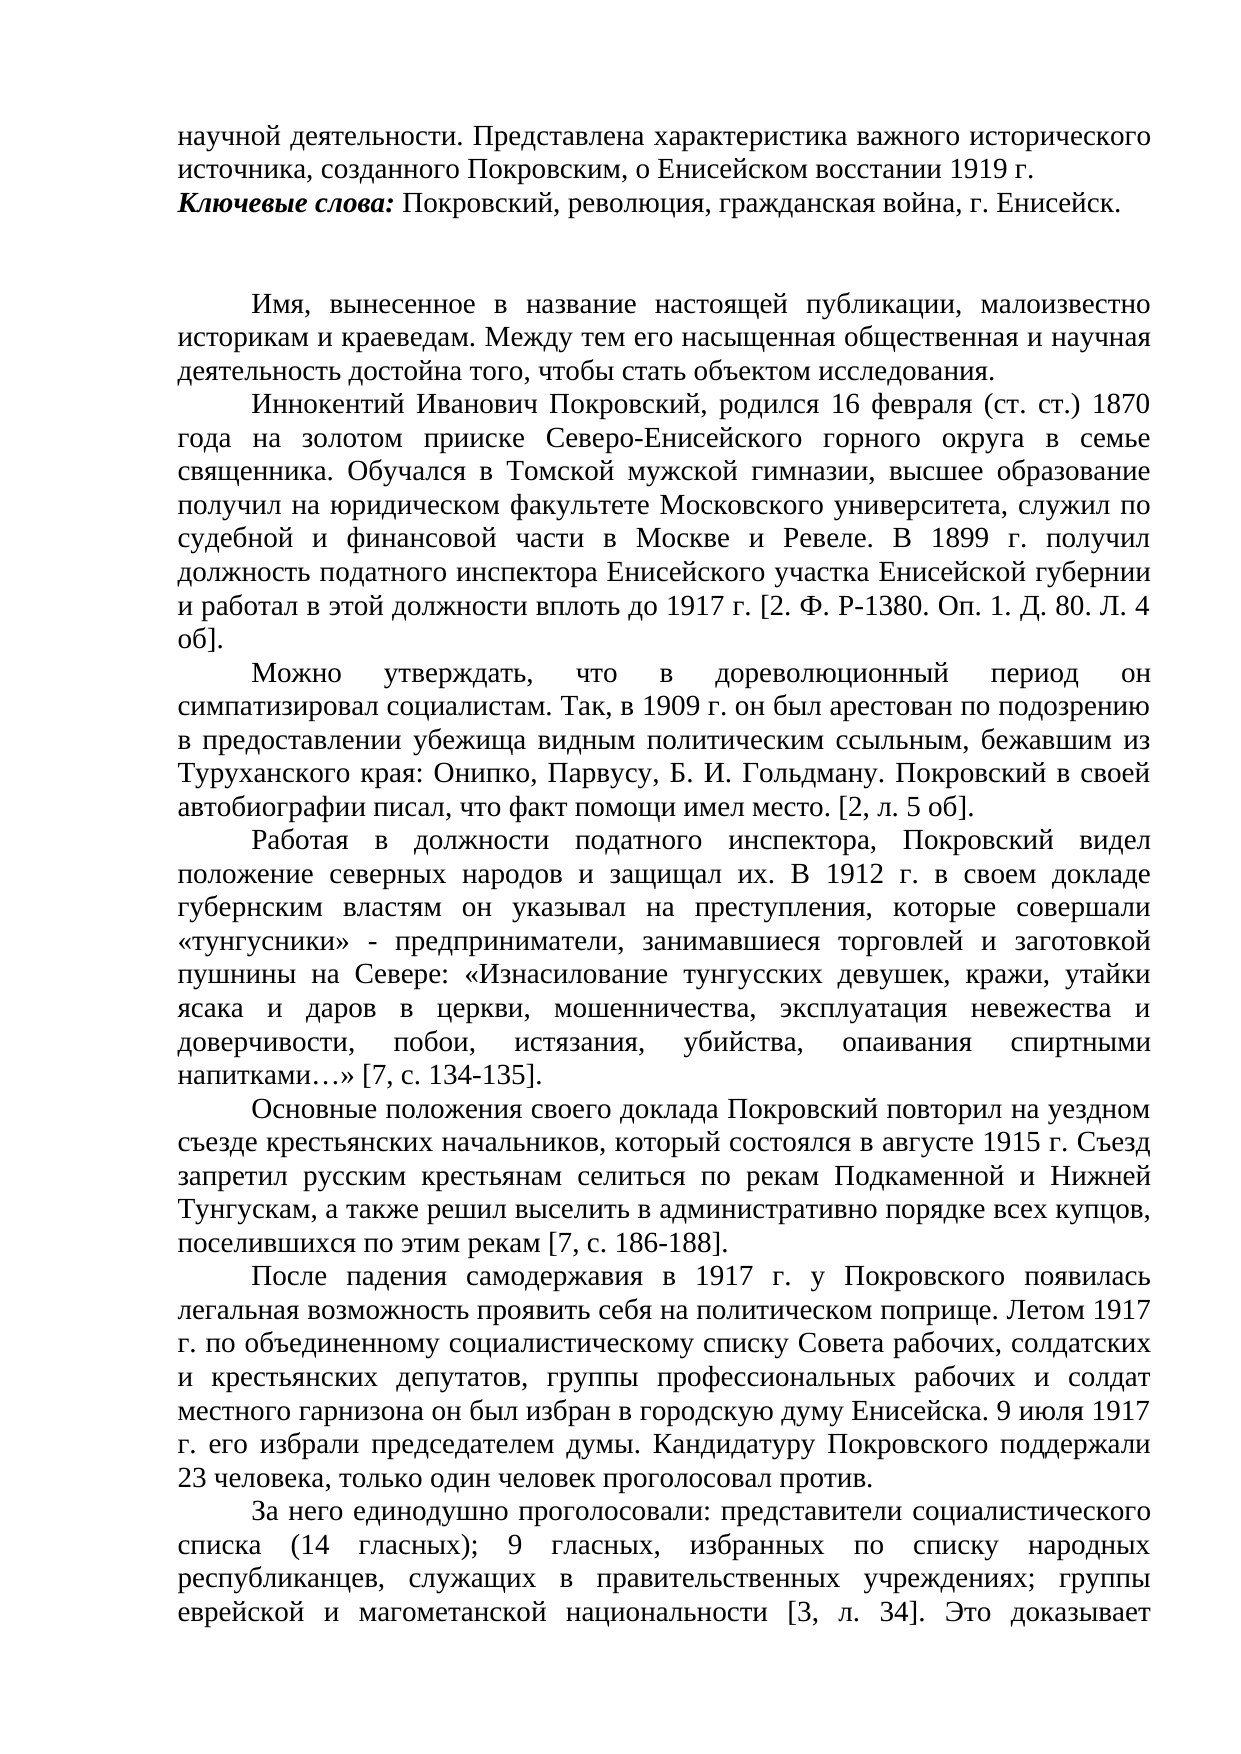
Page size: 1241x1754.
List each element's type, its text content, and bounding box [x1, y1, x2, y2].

text Работая в должности податного инспектора, Покровский видел положение северных народов и защищал их. В 1912 г. в своем докладе губернским властям он указывал на преступления, которые совершали «тунгусники» - предприниматели, занимавшиеся торговлей и заготовкой пушнины на Севере: «Изнасилование тунгусских девушек, кражи, утайки ясака и даров в церкви, мошенничества, эксплуатация невежества и доверчивости, побои, истязания, убийства, опаивания спиртными напитками…» [7, с. 134-135]. [177, 822, 1152, 1091]
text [177, 1493, 1152, 1627]
text Иннокентий Иванович Покровский, родился 16 февраля (ст. ст.) 1870 года на золотом прииске Северо-Енисейского горного округа в семье священника. Обучался в Томской мужской гимназии, высшее образование получил на юридическом факультете Московского университета, служил по судебной и финансовой части в Москве и Ревеле. В 1899 г. получил должность податного инспектора Енисейского участка Енисейской губернии и работал в этой должности вплоть до 1917 г. [2. Ф. Р-1380. Оп. 1. Д. 80. Л. 4 об]. [177, 386, 1152, 655]
text Имя, вынесенное в название настоящей публикации, малоизвестно историкам и краеведам. Между тем его насыщенная общественная и научная деятельность достойна того, чтобы стать объектом исследования. [177, 286, 1152, 386]
text После падения самодержавия в 1917 г. у Покровского появилась легальная возможность проявить себя на политическом поприще. Летом 1917 г. по объединенному социалистическому списку Совета рабочих, солдатских и крестьянских депутатов, группы профессиональных рабочих и солдат местного гарнизона он был избран в городскую думу Енисейска. 9 июля 1917 г. его избрали председателем думы. Кандидатуру Покровского поддержали 23 человека, только один человек проголосовал против. [177, 1258, 1152, 1493]
text Основные положения своего доклада Покровский повторил на уездном съезде крестьянских начальников, который состоялся в августе 1915 г. Съезд запретил русским крестьянам селиться по рекам Подкаменной и Нижней Тунгускам, а также решил выселить в административно порядке всех купцов, поселившихся по этим рекам [7, с. 186-188]. [177, 1091, 1152, 1258]
text Можно утверждать, что в дореволюционный период он симпатизировал социалистам. Так, в 1909 г. он был арестован по подозрению в предоставлении убежища видным политическим ссыльным, бежавшим из Туруханского края: Онипко, Парвусу, Б. И. Гольдману. Покровский в своей автобиографии писал, что факт помощи имел место. [2, л. 5 об]. [177, 655, 1152, 822]
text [177, 118, 1152, 185]
text Ключевые слова: Покровский, революция, гражданская война, г. Енисейск. [177, 185, 1152, 219]
